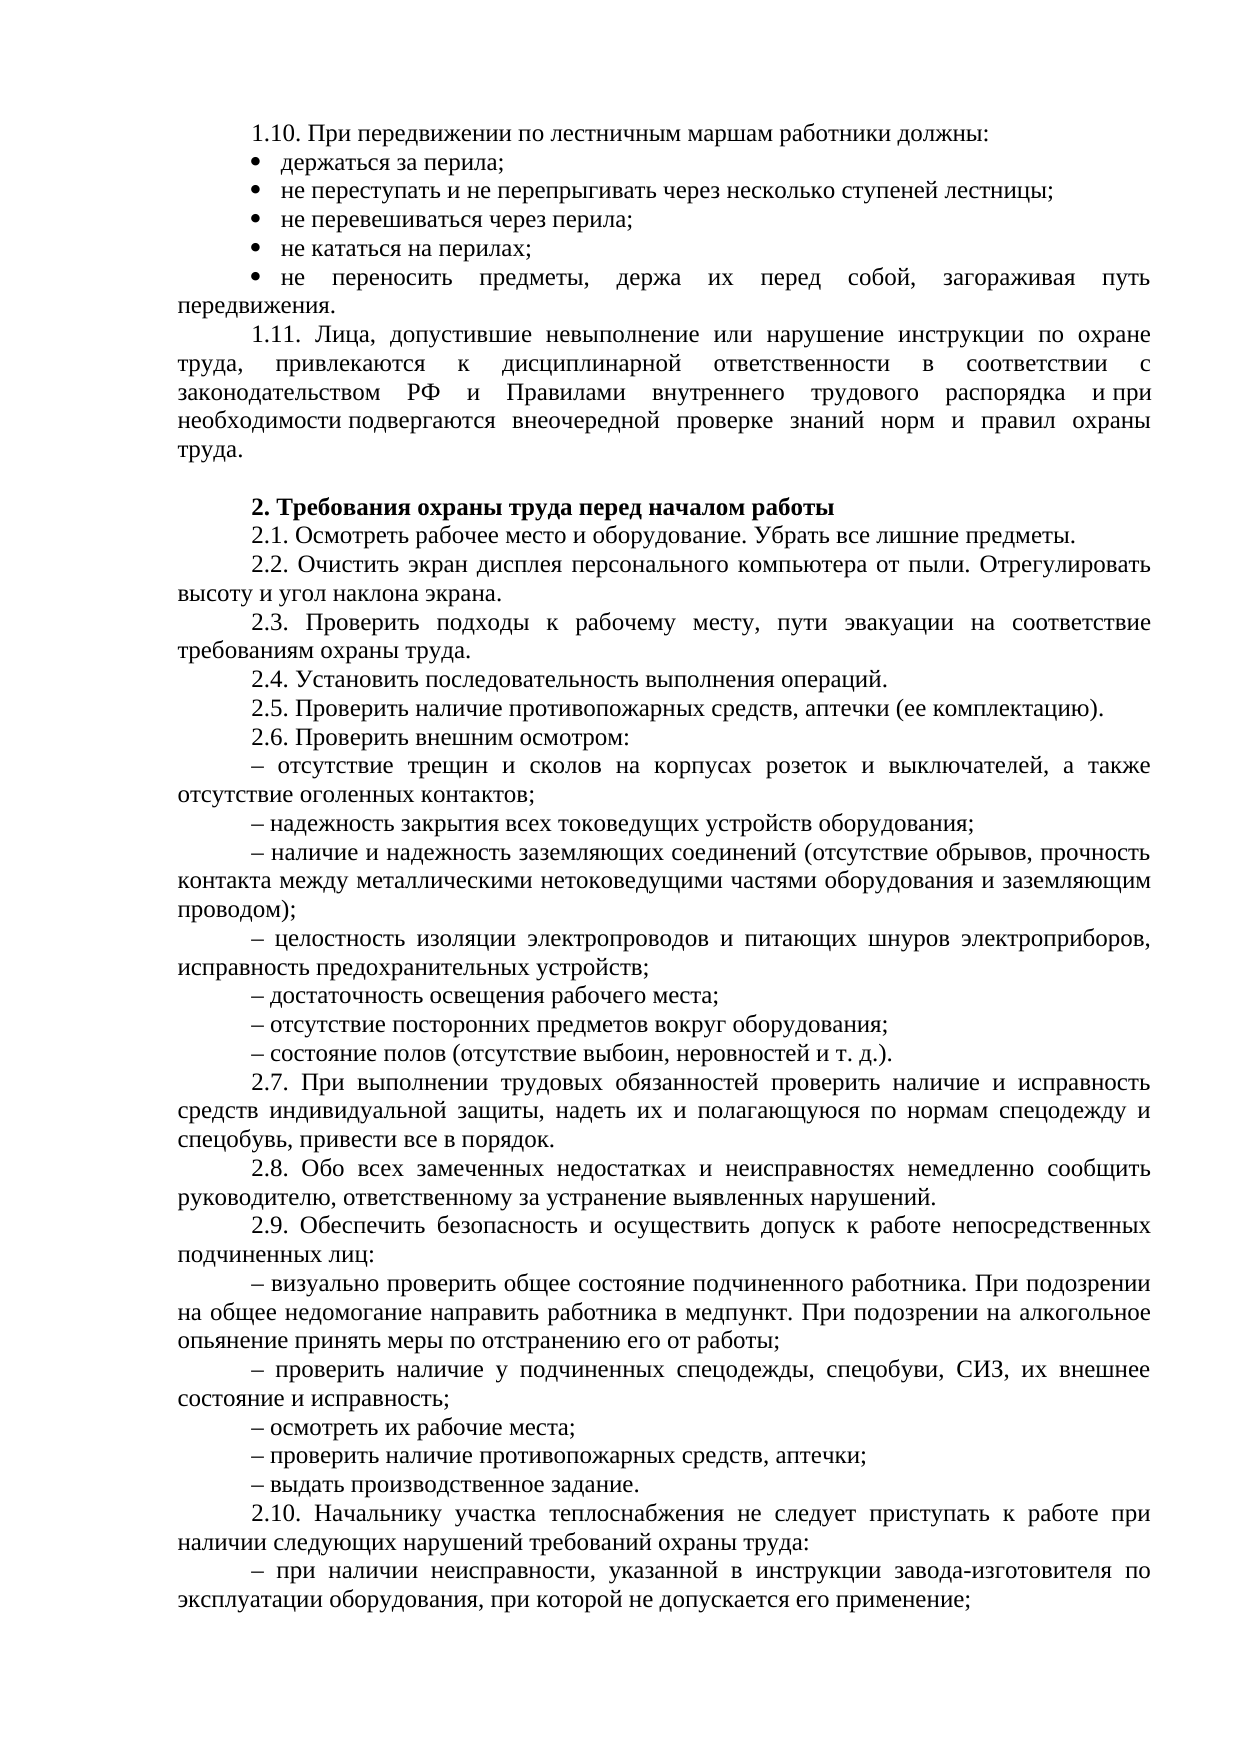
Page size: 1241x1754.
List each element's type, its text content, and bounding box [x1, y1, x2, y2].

text 2.6. Проверить внешним осмотром: [177, 722, 1152, 751]
text – отсутствие посторонних предметов вокруг оборудования; [177, 1009, 1152, 1038]
text – состояние полов (отсутствие выбоин, неровностей и т. д.). [177, 1038, 1152, 1067]
list не переносить предметы, держа их перед собой, загораживая путь передвижения. [177, 262, 1152, 319]
text 2.3. Проверить подходы к рабочему месту, пути эвакуации на соответствие требованиям охраны труда. [177, 607, 1152, 664]
text 2.1. Осмотреть рабочее место и оборудование. Убрать все лишние предметы. [177, 521, 1152, 549]
text – осмотреть их рабочие места; [177, 1412, 1152, 1441]
text – выдать производственное задание. [177, 1469, 1152, 1498]
text – достаточность освещения рабочего места; [177, 981, 1152, 1009]
list не перевешиваться через перила; [177, 204, 1152, 233]
text – визуально проверить общее состояние подчиненного работника. При подозрении на общее недомогание направить работника в медпункт. При подозрении на алкогольное опьянение принять меры по отстранению его от работы; [177, 1268, 1152, 1354]
text – проверить наличие у подчиненных спецодежды, спецобуви, СИЗ, их внешнее состояние и исправность; [177, 1354, 1152, 1412]
text – проверить наличие противопожарных средств, аптечки; [177, 1441, 1152, 1469]
text – наличие и надежность заземляющих соединений (отсутствие обрывов, прочность контакта между металлическими нетоковедущими частями оборудования и заземляющим проводом); [177, 837, 1152, 923]
text 2.9. Обеспечить безопасность и осуществить допуск к работе непосредственных подчиненных лиц: [177, 1211, 1152, 1268]
list не переступать и не перепрыгивать через несколько ступеней лестницы; [177, 176, 1152, 204]
list держаться за перила; [177, 147, 1152, 176]
text 2.2. Очистить экран дисплея персонального компьютера от пыли. Отрегулировать высоту и угол наклона экрана. [177, 549, 1152, 607]
text – отсутствие трещин и сколов на корпусах розеток и выключателей, а также отсутствие оголенных контактов; [177, 751, 1152, 808]
text 2.4. Установить последовательность выполнения операций. [177, 664, 1152, 693]
text – при наличии неисправности, указанной в инструкции завода-изготовителя по эксплуатации оборудования, при которой не допускается его применение; [177, 1556, 1152, 1613]
text 2. Требования охраны труда перед началом работы [177, 492, 1152, 521]
list не кататься на перилах; [177, 233, 1152, 262]
text 1.10. При передвижении по лестничным маршам работники должны: [177, 118, 1152, 147]
text 2.10. Начальнику участка теплоснабжения не следует приступать к работе при наличии следующих нарушений требований охраны труда: [177, 1498, 1152, 1556]
text 2.5. Проверить наличие противопожарных средств, аптечки (ее комплектацию). [177, 693, 1152, 722]
text 2.7. При выполнении трудовых обязанностей проверить наличие и исправность средств индивидуальной защиты, надеть их и полагающуюся по нормам спецодежду и спецобувь, привести все в порядок. [177, 1067, 1152, 1153]
text 1.11. Лица, допустившие невыполнение или нарушение инструкции по охране труда, привлекаются к дисциплинарной ответственности в соответствии с законодательством РФ и Правилами внутреннего трудового распорядка и при необходимости подвергаются внеочередной проверке знаний норм и правил охраны труда. [177, 319, 1152, 463]
text 2.8. Обо всех замеченных недостатках и неисправностях немедленно сообщить руководителю, ответственному за устранение выявленных нарушений. [177, 1153, 1152, 1211]
text – целостность изоляции электропроводов и питающих шнуров электроприборов, исправность предохранительных устройств; [177, 923, 1152, 981]
text – надежность закрытия всех токоведущих устройств оборудования; [177, 808, 1152, 837]
